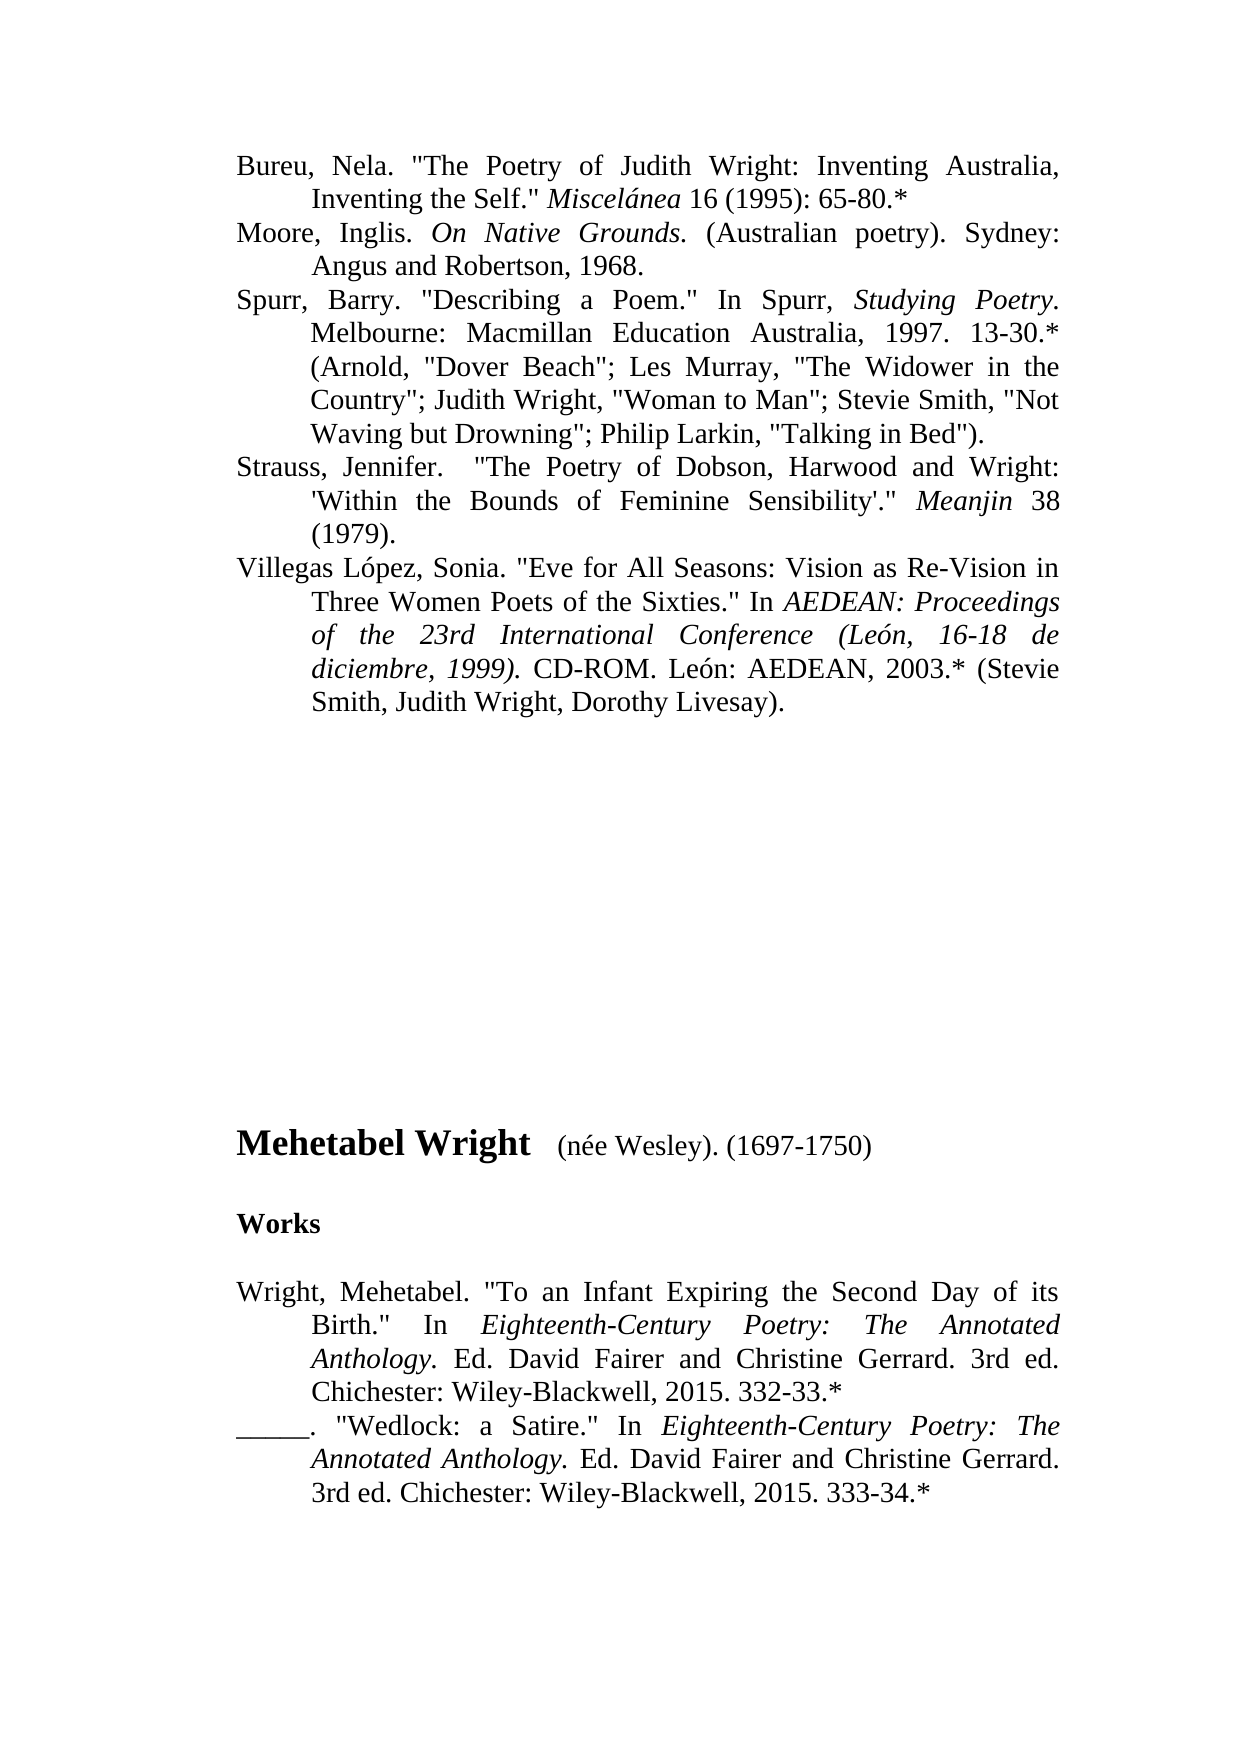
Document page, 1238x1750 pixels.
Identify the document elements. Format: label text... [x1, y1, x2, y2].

text Wright, Mehetabel. "To an Infant Expiring the Second Day of its Birth." In Eighteenth-Century Poetry: The Annotated Anthology. Ed. David Fairer and Christine Gerrard. 3rd ed. Chichester: Wiley-Blackwell, 2015. 332-33.* [236, 1274, 1060, 1408]
text _____. "Wedlock: a Satire." In Eighteenth-Century Poetry: The Annotated Anthology. Ed. David Fairer and Christine Gerrard. 3rd ed. Chichester: Wiley-Blackwell, 2015. 333-34.* [236, 1408, 1060, 1508]
text Works [236, 1207, 1060, 1240]
text Villegas López, Sonia. "Eve for All Seasons: Vision as Re-Vision in Three Women Poets of the Sixties." In AEDEAN: Proceedings of the 23rd International Conference (León, 16-18 de diciembre, 1999). CD-ROM. León: AEDEAN, 2003.* (Stevie Smith, Judith Wright, Dorothy Livesay). [236, 550, 1060, 718]
text Strauss, Jennifer. "The Poetry of Dobson, Harwood and Wright: 'Within the Bounds of Feminine Sensibility'." Meanjin 38 (1979). [236, 449, 1060, 550]
text Mehetabel Wright (née Wesley). (1697-1750) [236, 1120, 1060, 1163]
text Spurr, Barry. "Describing a Poem." In Spurr, Studying Poetry. Melbourne: Macmillan Education Australia, 1997. 13-30.* (Arnold, "Dover Beach"; Les Murray, "The Widower in the Country"; Judith Wright, "Woman to Man"; Stevie Smith, "Not Waving but Drowning"; Philip Larkin, "Talking in Bed"). [236, 282, 1060, 449]
text Moore, Inglis. On Native Grounds. (Australian poetry). Sydney: Angus and Robertson, 1968. [236, 215, 1060, 282]
text Bureu, Nela. "The Poetry of Judith Wright: Inventing Australia, Inventing the Self." Miscelánea 16 (1995): 65-80.* [236, 148, 1060, 215]
